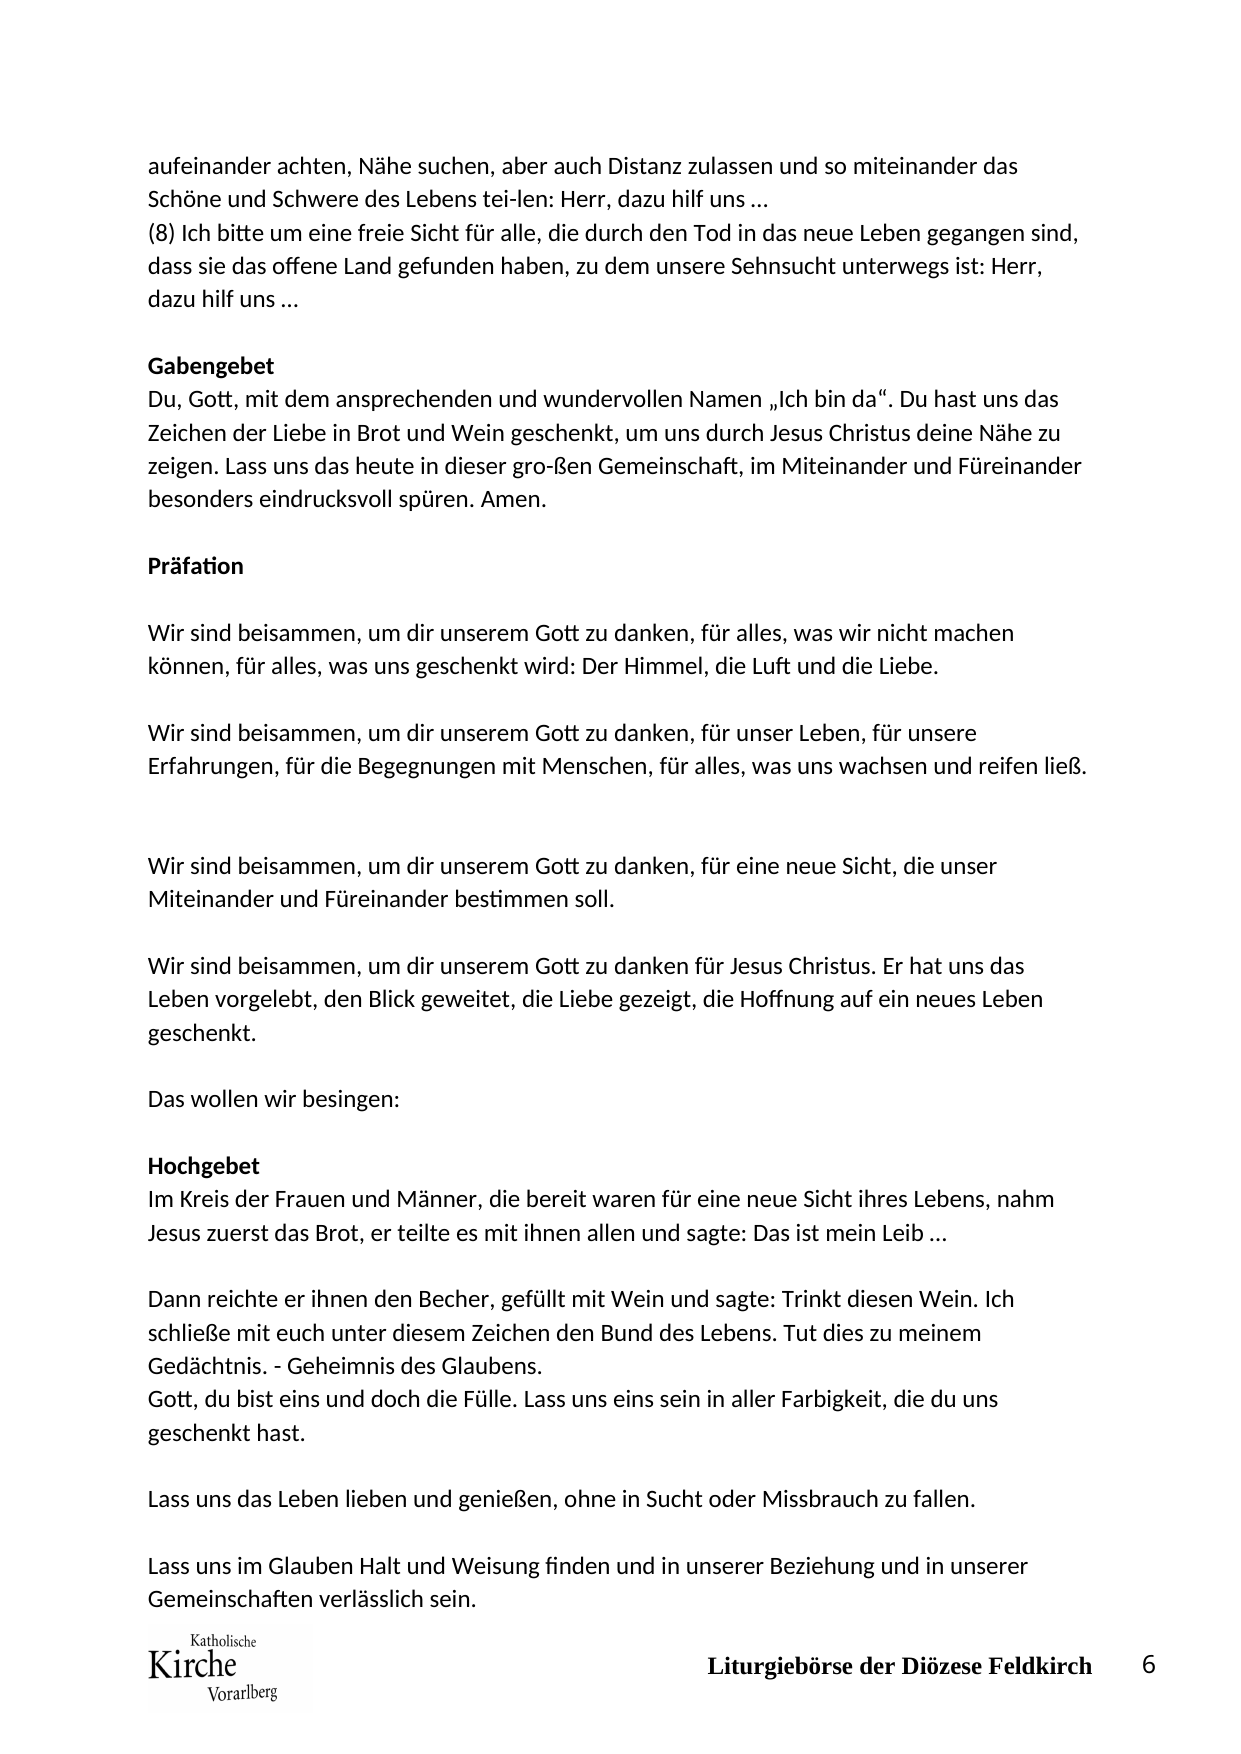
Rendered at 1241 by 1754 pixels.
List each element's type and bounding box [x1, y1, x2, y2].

text [148, 148, 1092, 1614]
picture [147, 1624, 314, 1712]
